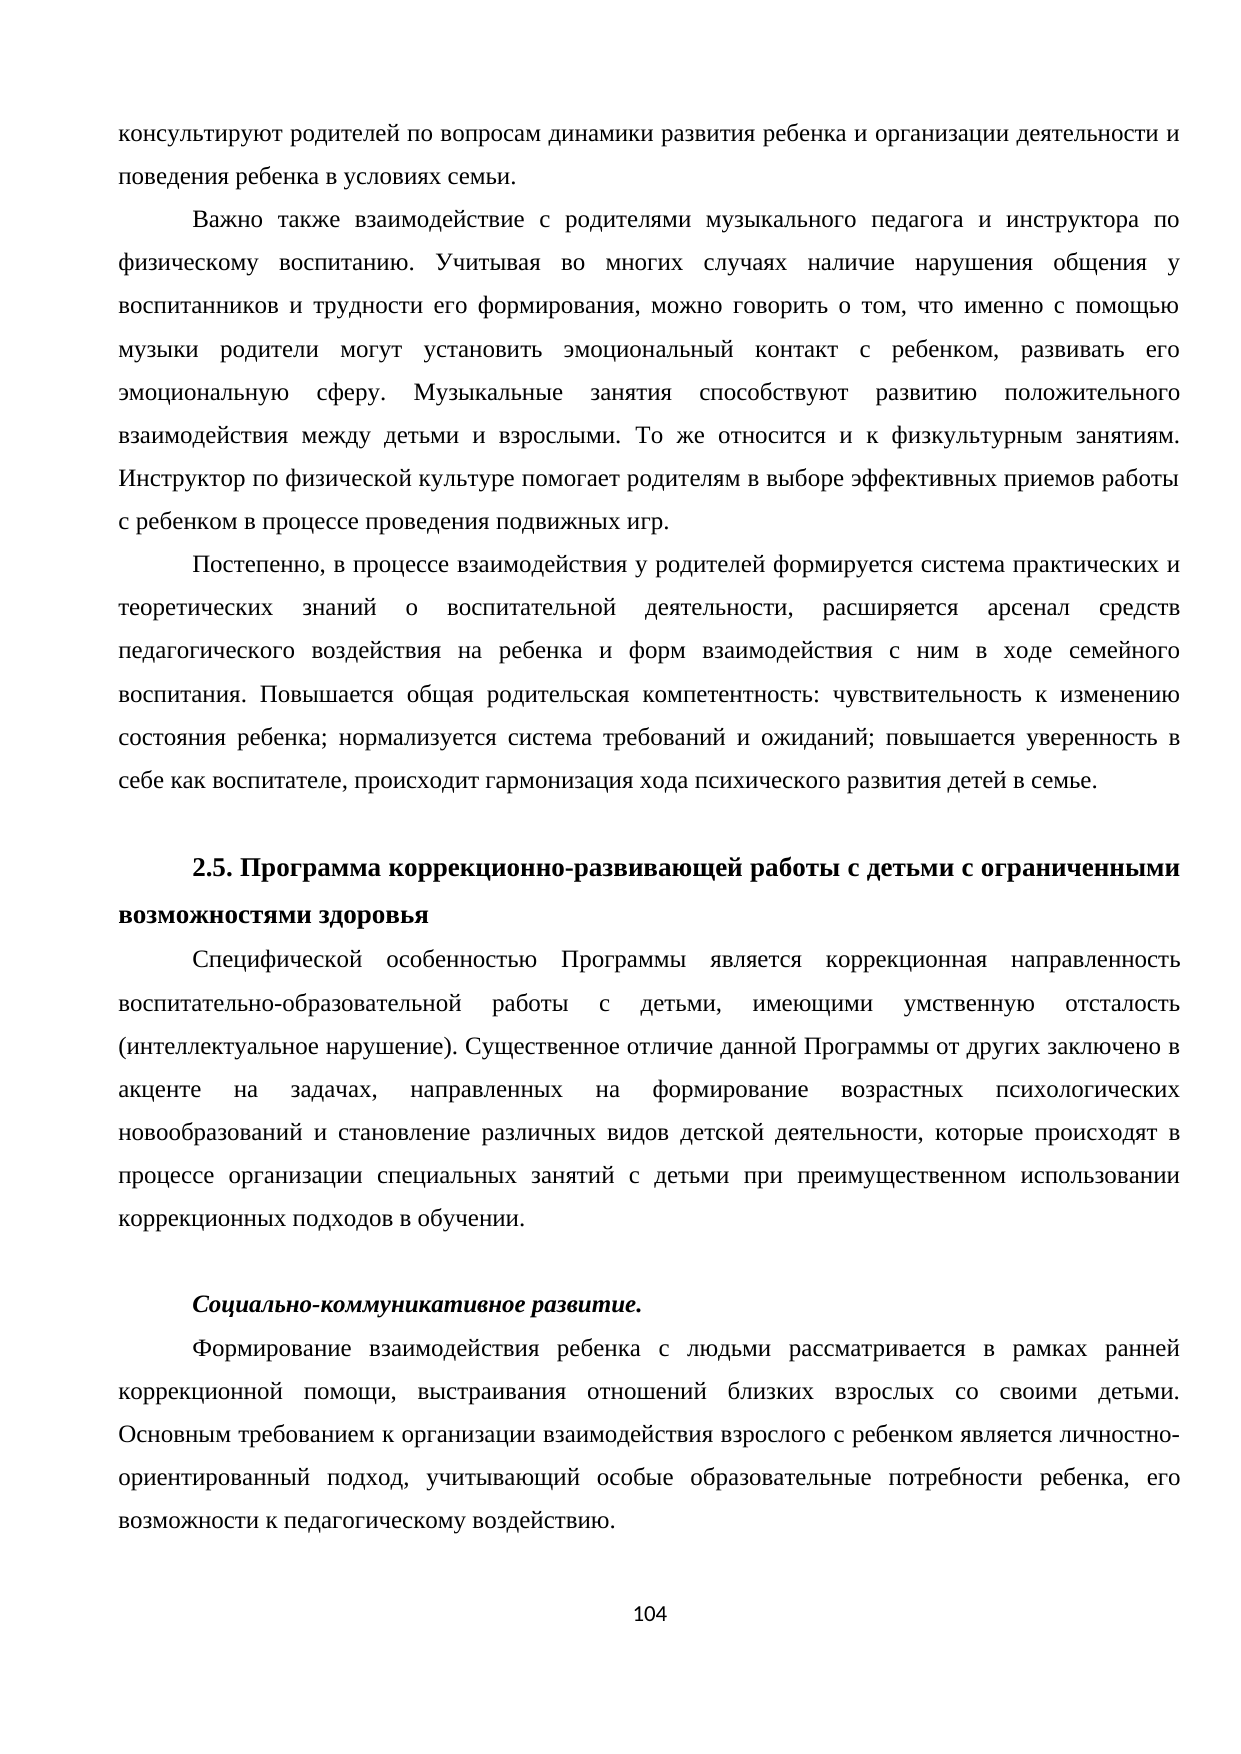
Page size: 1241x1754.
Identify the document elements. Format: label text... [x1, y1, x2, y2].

text Формирование взаимодействия ребенка с людьми рассматривается в рамках ранней коррекционной помощи, выстраивания отношений близких взрослых со своими детьми. Основным требованием к организации взаимодействия взрослого с ребенком является личностно-ориентированный подход, учитывающий особые образовательные потребности ребенка, его возможности к педагогическому воздействию. [118, 1333, 1181, 1534]
subtitle 2.5. Программа коррекционно-развивающей работы с детьми с ограниченными возможностями здоровья [118, 851, 1181, 929]
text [118, 118, 1181, 190]
text Постепенно, в процессе взаимодействия у родителей формируется система практических и теоретических знаний о воспитательной деятельности, расширяется арсенал средств педагогического воздействия на ребенка и форм взаимодействия с ним в ходе семейного воспитания. Повышается общая родительская компетентность: чувствительность к изменению состояния ребенка; нормализуется система требований и ожиданий; повышается уверенность в себе как воспитателе, происходит гармонизация хода психического развития детей в семье. [118, 549, 1181, 794]
text Социально-коммуникативное развитие. [118, 1289, 1181, 1318]
text Специфической особенностью Программы является коррекционная направленность воспитательно-образовательной работы с детьми, имеющими умственную отсталость (интеллектуальное нарушение). Существенное отличие данной Программы от других заключено в акценте на задачах, направленных на формирование возрастных психологических новообразований и становление различных видов детской деятельности, которые происходят в процессе организации специальных занятий с детьми при преимущественном использовании коррекционных подходов в обучении. [118, 944, 1181, 1232]
text Важно также взаимодействие с родителями музыкального педагога и инструктора по физическому воспитанию. Учитывая во многих случаях наличие нарушения общения у воспитанников и трудности его формирования, можно говорить о том, что именно с помощью музыки родители могут установить эмоциональный контакт с ребенком, развивать его эмоциональную сферу. Музыкальные занятия способствуют развитию положительного взаимодействия между детьми и взрослыми. То же относится и к физкультурным занятиям. Инструктор по физической культуре помогает родителям в выборе эффективных приемов работы с ребенком в процессе проведения подвижных игр. [118, 204, 1181, 535]
